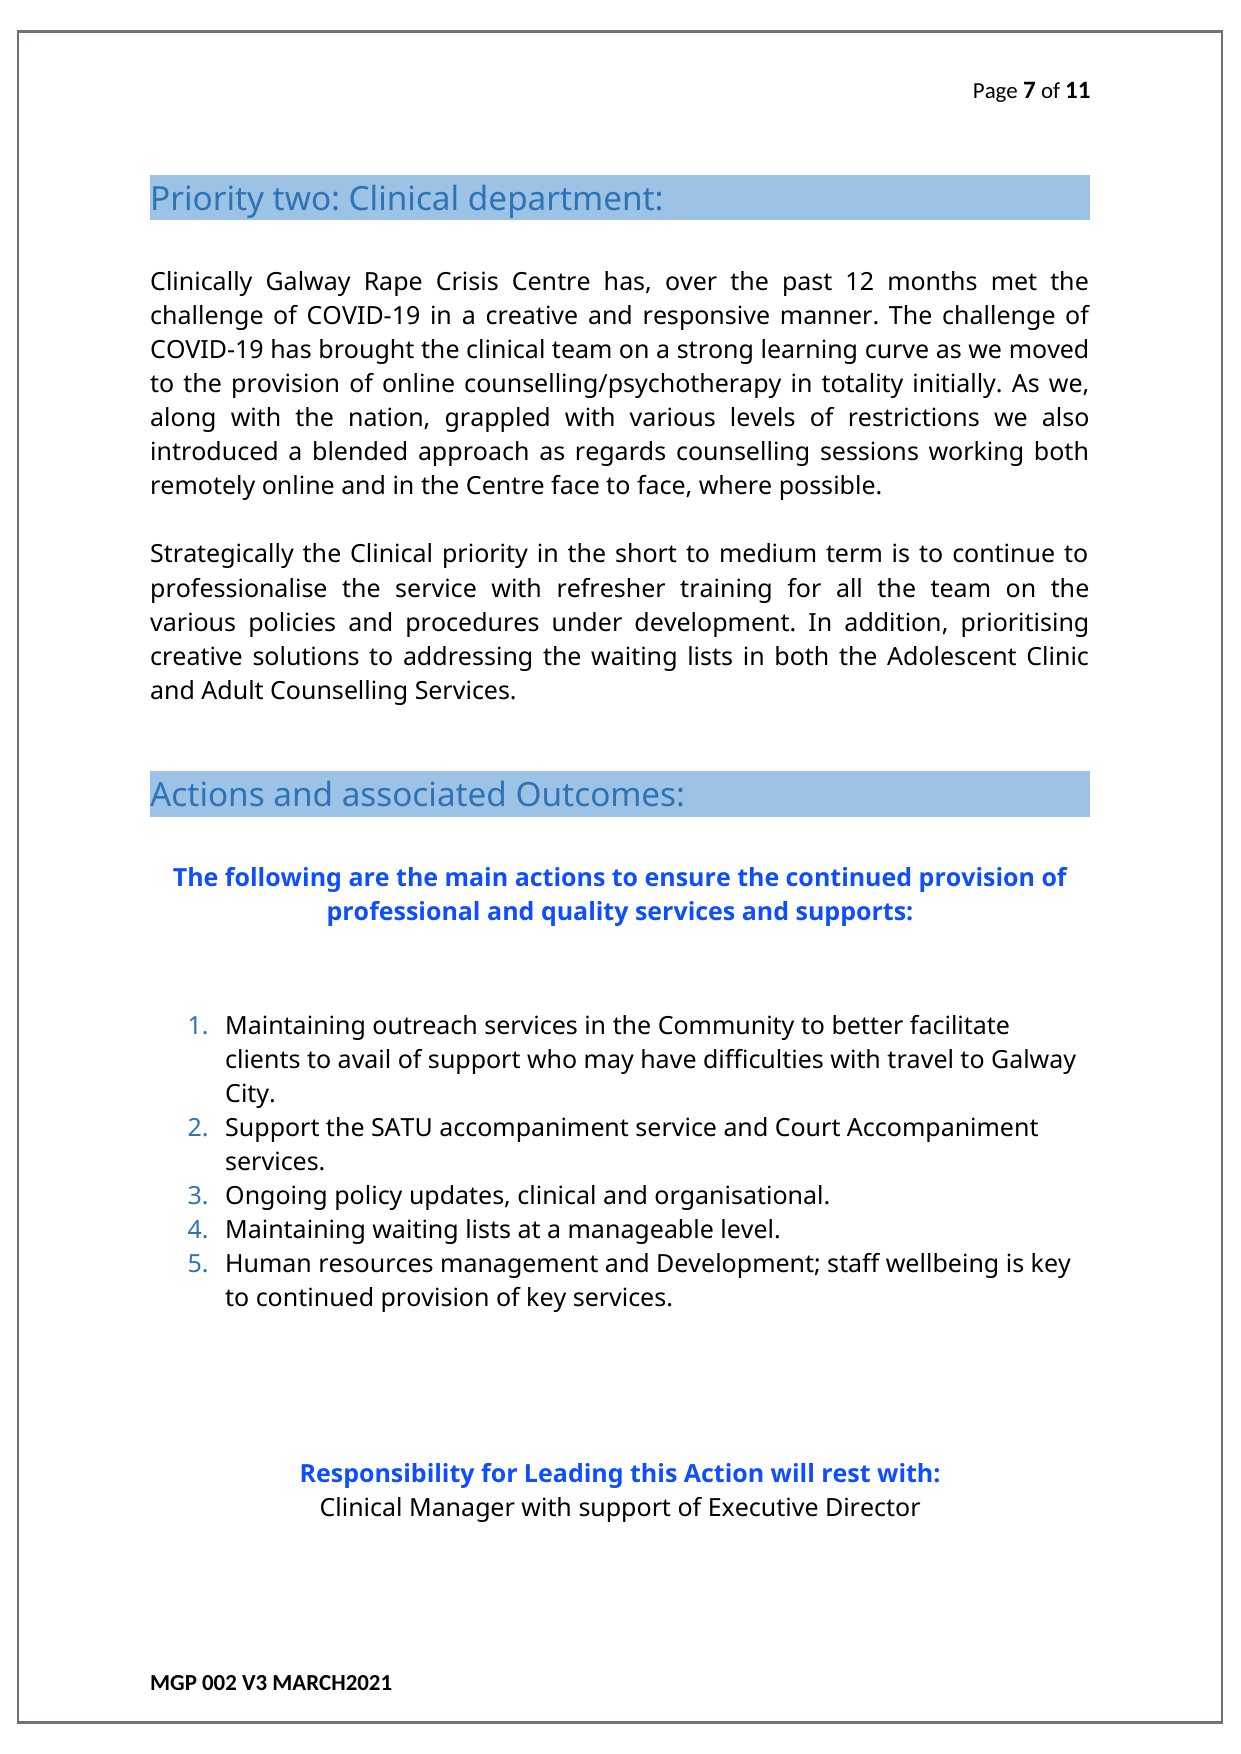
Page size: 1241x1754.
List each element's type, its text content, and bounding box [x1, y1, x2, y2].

text Clinically Galway Rape Crisis Centre has, over the past 12 months met the challenge of COVID-19 in a creative and responsive manner. The challenge of COVID-19 has brought the clinical team on a strong learning curve as we moved to the provision of online counselling/psychotherapy in totality initially. As we, along with the nation, grappled with various levels of restrictions we also introduced a blended approach as regards counselling sessions working both remotely online and in the Centre face to face, where possible. [150, 264, 1090, 502]
subtitle Priority two: Clinical department: [150, 175, 1090, 220]
text Strategically the Clinical priority in the short to medium term is to continue to professionalise the service with refresher training for all the team on the various policies and procedures under development. In addition, prioritising creative solutions to addressing the waiting lists in both the Adolescent Clinic and Adult Counselling Services. [150, 536, 1090, 706]
text Responsibility for Leading this Action will rest with: [150, 1456, 1090, 1490]
subtitle Actions and associated Outcomes: [150, 771, 1090, 817]
text Clinical Manager with support of Executive Director [150, 1490, 1090, 1524]
list Maintaining waiting lists at a manageable level. [187, 1212, 1090, 1246]
text The following are the main actions to ensure the continued provision of professional and quality services and supports: [150, 860, 1090, 928]
list Maintaining outreach services in the Community to better facilitate clients to avail of support who may have difficulties with travel to Galway City. [187, 1007, 1090, 1109]
list Support the SATU accompaniment service and Court Accompaniment services. [187, 1109, 1090, 1178]
list Human resources management and Development; staff wellbeing is key to continued provision of key services. [187, 1246, 1090, 1314]
list Ongoing policy updates, clinical and organisational. [187, 1178, 1090, 1212]
